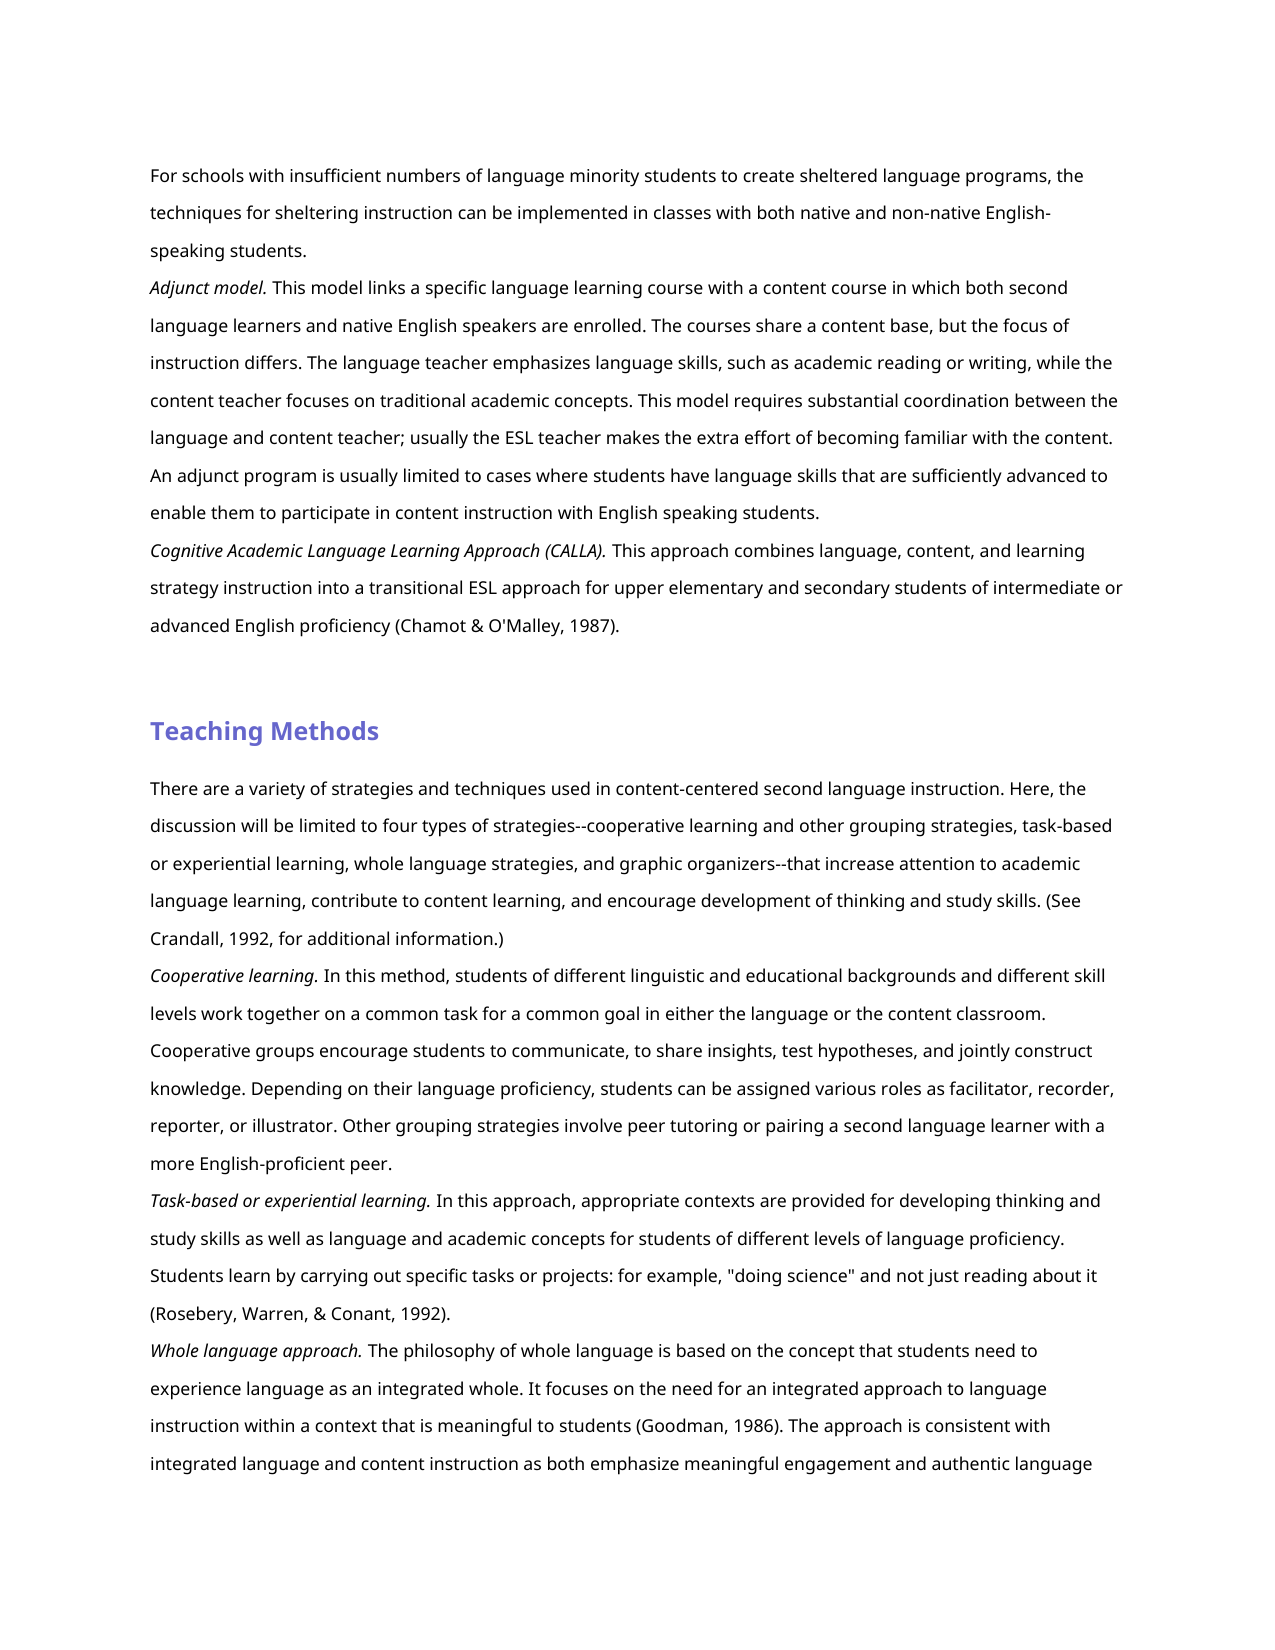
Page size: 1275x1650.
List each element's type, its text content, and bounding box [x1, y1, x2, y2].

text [150, 1325, 1125, 1475]
text There are a variety of strategies and techniques used in content-centered second language instruction. Here, the discussion will be limited to four types of strategies--cooperative learning and other grouping strategies, task-based or experiential learning, whole language strategies, and graphic organizers--that increase attention to academic language learning, contribute to content learning, and encourage development of thinking and study skills. (See Crandall, 1992, for additional information.) [150, 763, 1125, 950]
text Teaching Methods [150, 713, 1125, 747]
text Adjunct model. This model links a specific language learning course with a content course in which both second language learners and native English speakers are enrolled. The courses share a content base, but the focus of instruction differs. The language teacher emphasizes language skills, such as academic reading or writing, while the content teacher focuses on traditional academic concepts. This model requires substantial coordination between the language and content teacher; usually the ESL teacher makes the extra effort of becoming familiar with the content. An adjunct program is usually limited to cases where students have language skills that are sufficiently advanced to enable them to participate in content instruction with English speaking students. [150, 262, 1125, 525]
text Cognitive Academic Language Learning Approach (CALLA). This approach combines language, content, and learning strategy instruction into a transitional ESL approach for upper elementary and secondary students of intermediate or advanced English proficiency (Chamot & O'Malley, 1987). [150, 525, 1125, 637]
text For schools with insufficient numbers of language minority students to create sheltered language programs, the techniques for sheltering instruction can be implemented in classes with both native and non-native English-speaking students. [150, 150, 1125, 262]
text Cooperative learning. In this method, students of different linguistic and educational backgrounds and different skill levels work together on a common task for a common goal in either the language or the content classroom. Cooperative groups encourage students to communicate, to share insights, test hypotheses, and jointly construct knowledge. Depending on their language proficiency, students can be assigned various roles as facilitator, recorder, reporter, or illustrator. Other grouping strategies involve peer tutoring or pairing a second language learner with a more English-proficient peer. [150, 950, 1125, 1175]
text Task-based or experiential learning. In this approach, appropriate contexts are provided for developing thinking and study skills as well as language and academic concepts for students of different levels of language proficiency. Students learn by carrying out specific tasks or projects: for example, "doing science" and not just reading about it (Rosebery, Warren, & Conant, 1992). [150, 1175, 1125, 1325]
